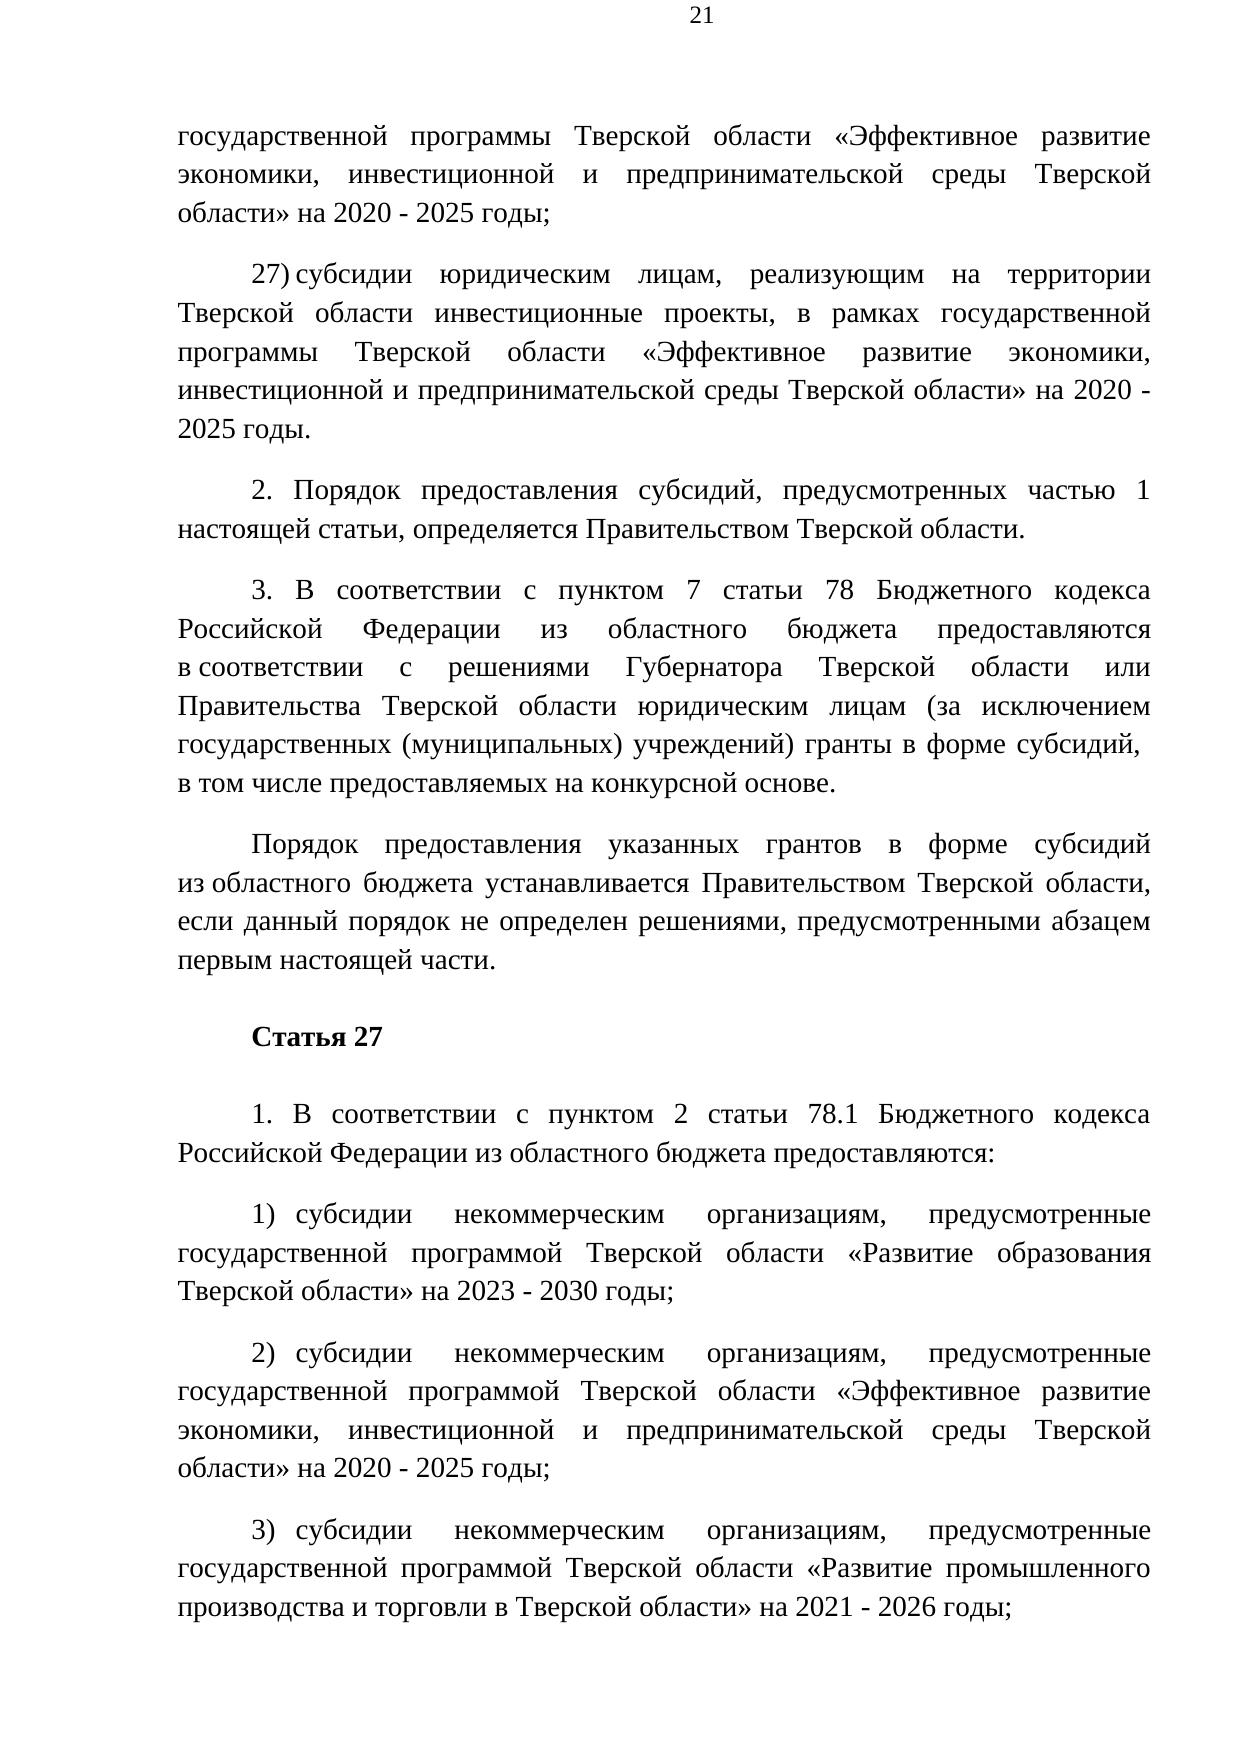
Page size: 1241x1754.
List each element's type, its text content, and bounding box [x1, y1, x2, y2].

text 1. В соответствии с пунктом 2 статьи 78.1 Бюджетного кодекса Российской Федерации из областного бюджета предоставляются: [177, 1096, 1152, 1168]
text 2. Порядок предоставления субсидий, предусмотренных частью 1 настоящей статьи, определяется Правительством Тверской области. [177, 472, 1152, 544]
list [177, 118, 1152, 229]
title Статья 27 [177, 1019, 1152, 1053]
text 3. В соответствии с пунктом 7 статьи 78 Бюджетного кодекса Российской Федерации из областного бюджета предоставляются в соответствии с решениями Губернатора Тверской области или Правительства Тверской области юридическим лицам (за исключением государственных (муниципальных) учреждений) гранты в форме субсидий, в том числе предоставляемых на конкурсной основе. [177, 572, 1152, 798]
list субсидии некоммерческим организациям, предусмотренные государственной программой Тверской области «Развитие промышленного производства и торговли в Тверской области» на 2021 - 2026 годы; [177, 1512, 1152, 1622]
list субсидии некоммерческим организациям, предусмотренные государственной программой Тверской области «Развитие образования Тверской области» на 2023 - 2030 годы; [177, 1196, 1152, 1307]
text Порядок предоставления указанных грантов в форме субсидий из областного бюджета устанавливается Правительством Тверской области, если данный порядок не определен решениями, предусмотренными абзацем первым настоящей части. [177, 826, 1152, 976]
list субсидии некоммерческим организациям, предусмотренные государственной программой Тверской области «Эффективное развитие экономики, инвестиционной и предпринимательской среды Тверской области» на 2020 - 2025 годы; [177, 1335, 1152, 1484]
list субсидии юридическим лицам, реализующим на территории Тверской области инвестиционные проекты, в рамках государственной программы Тверской области «Эффективное развитие экономики, инвестиционной и предпринимательской среды Тверской области» на 2020 - 2025 годы. [177, 257, 1152, 444]
